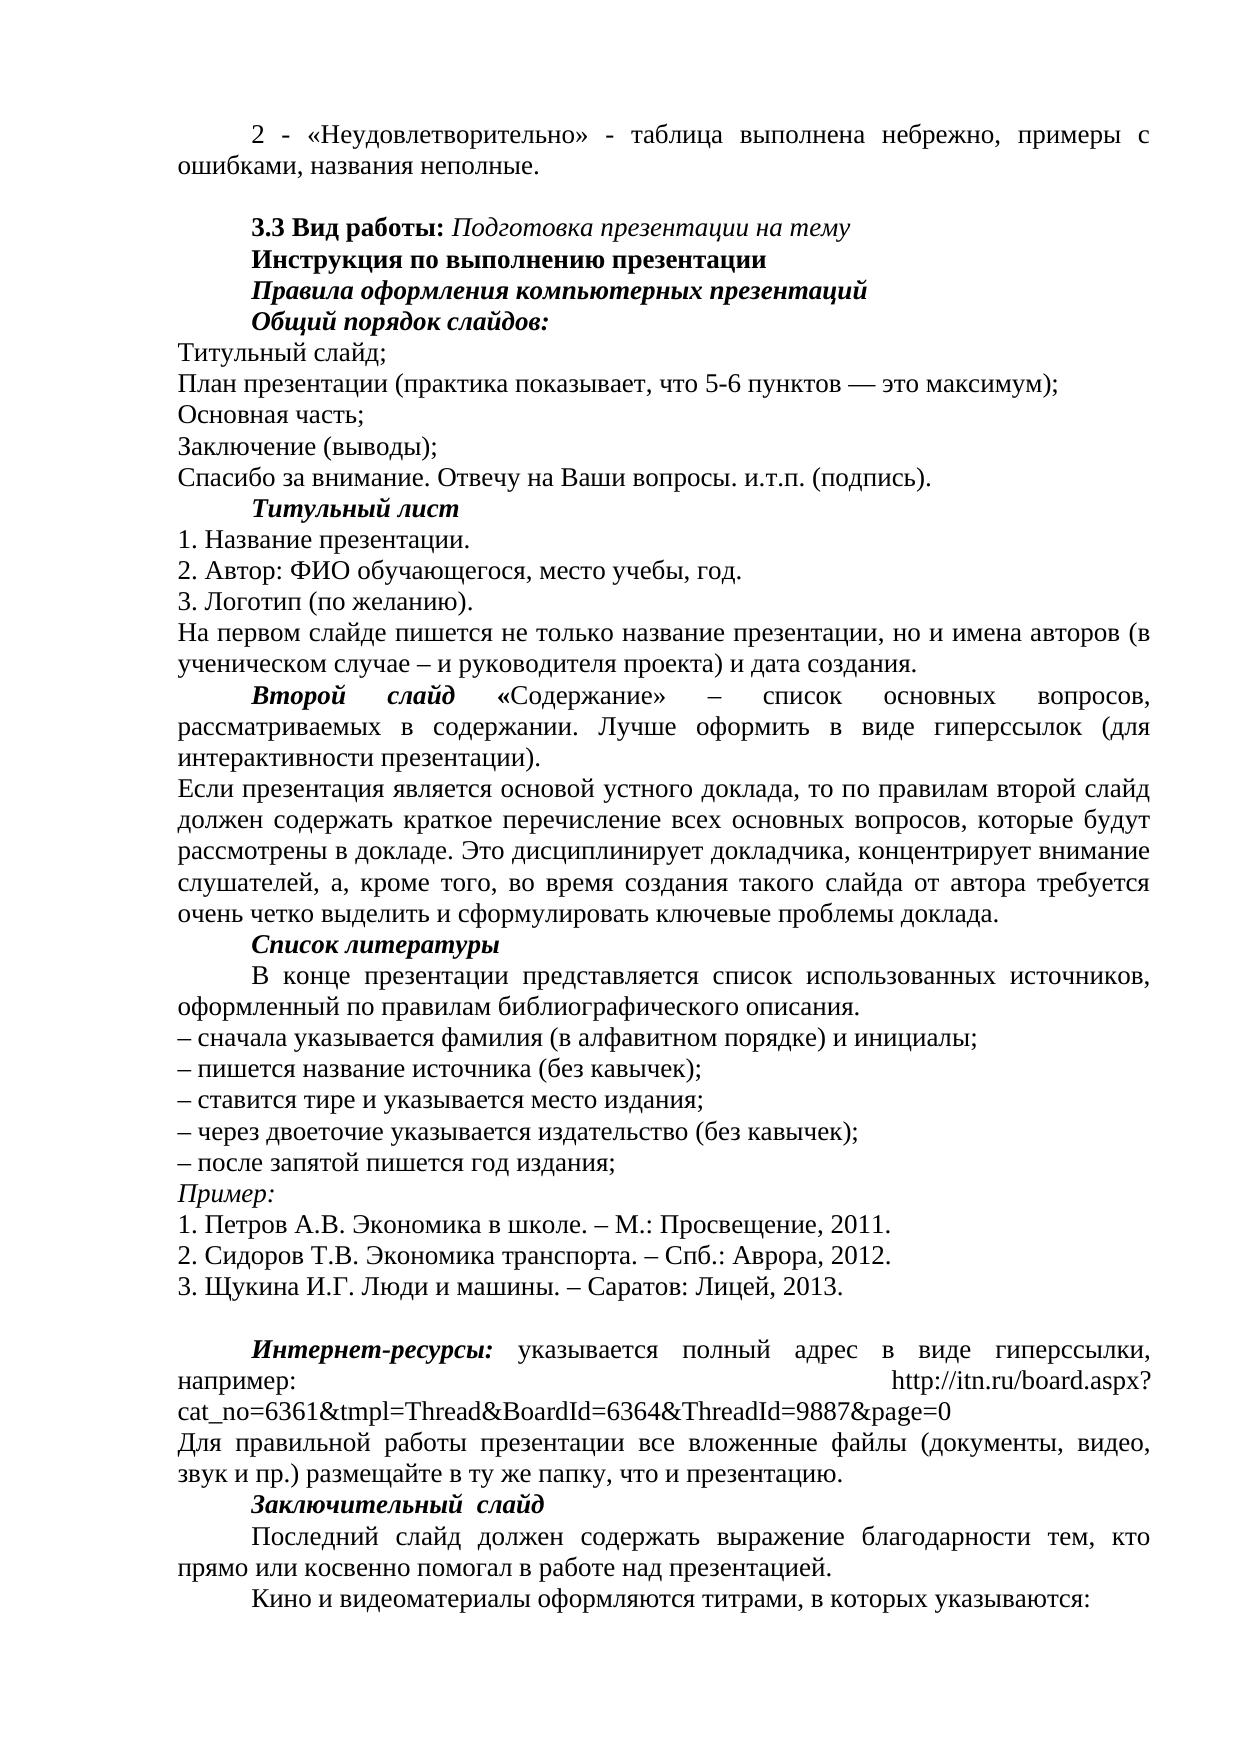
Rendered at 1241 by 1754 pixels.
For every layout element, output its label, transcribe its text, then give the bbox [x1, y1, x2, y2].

text Список литературы [177, 928, 1152, 959]
text Общий порядок слайдов: [177, 305, 1152, 336]
text Заключительный слайд [177, 1488, 1152, 1520]
text В конце презентации представляется список использованных источников, оформленный по правилам библиографического описания. [177, 959, 1152, 1021]
text – ставится тире и указывается место издания; [177, 1084, 1152, 1115]
text На первом слайде пишется не только название презентации, но и имена авторов (в ученическом случае – и руководителя проекта) и дата создания. [177, 616, 1152, 679]
text – сначала указывается фамилия (в алфавитном порядке) и инициалы; [177, 1021, 1152, 1052]
text Кино и видеоматериалы оформляются титрами, в которых указываются: [177, 1582, 1152, 1613]
text Пример: [177, 1177, 1152, 1208]
text Если презентация является основой устного доклада, то по правилам второй слайд должен содержать краткое перечисление всех основных вопросов, которые будут рассмотрены в докладе. Это дисциплинирует докладчика, концентрирует внимание слушателей, а, кроме того, во время создания такого слайда от автора требуется очень четко выделить и сформулировать ключевые проблемы доклада. [177, 772, 1152, 928]
text – через двоеточие указывается издательство (без кавычек); [177, 1115, 1152, 1146]
text 1. Название презентации. [177, 523, 1152, 554]
text – после запятой пишется год издания; [177, 1146, 1152, 1177]
text – пишется название источника (без кавычек); [177, 1052, 1152, 1084]
text Спасибо за внимание. Отвечу на Ваши вопросы. и.т.п. (подпись). [177, 461, 1152, 492]
text Правила оформления компьютерных презентаций [177, 274, 1152, 305]
text Инструкция по выполнению презентации [177, 243, 1152, 274]
text 2 - «Неудовлетворительно» - таблица выполнена небрежно, примеры с ошибками, названия неполные. [177, 118, 1152, 180]
text План презентации (практика показывает, что 5-6 пунктов — это максимум); [177, 367, 1152, 398]
text 3. Щукина И.Г. Люди и машины. – Саратов: Лицей, 2013. [177, 1271, 1152, 1302]
text Заключение (выводы); [177, 429, 1152, 461]
text Титульный слайд; [177, 336, 1152, 367]
text Для правильной работы презентации все вложенные файлы (документы, видео, звук и пр.) размещайте в ту же папку, что и презентацию. [177, 1426, 1152, 1488]
text 3.3 Вид работы: Подготовка презентации на тему [177, 212, 1152, 243]
text Основная часть; [177, 398, 1152, 429]
text Титульный лист [177, 492, 1152, 523]
text Второй слайд «Содержание» – список основных вопросов, рассматриваемых в содержании. Лучше оформить в виде гиперссылок (для интерактивности презентации). [177, 679, 1152, 772]
text 2. Сидоров Т.В. Экономика транспорта. – Спб.: Аврора, 2012. [177, 1239, 1152, 1271]
text 3. Логотип (по желанию). [177, 585, 1152, 616]
text Интернет-ресурсы: указывается полный адрес в виде гиперссылки, например: http://itn.ru/board.aspx?cat_no=6361&tmpl=Thread&BoardId=6364&ThreadId=9887&page=0 [177, 1333, 1152, 1426]
text 2. Автор: ФИО обучающегося, место учебы, год. [177, 554, 1152, 585]
text Последний слайд должен содержать выражение благодарности тем, кто прямо или косвенно помогал в работе над презентацией. [177, 1520, 1152, 1582]
text 1. Петров А.В. Экономика в школе. – М.: Просвещение, 2011. [177, 1208, 1152, 1239]
